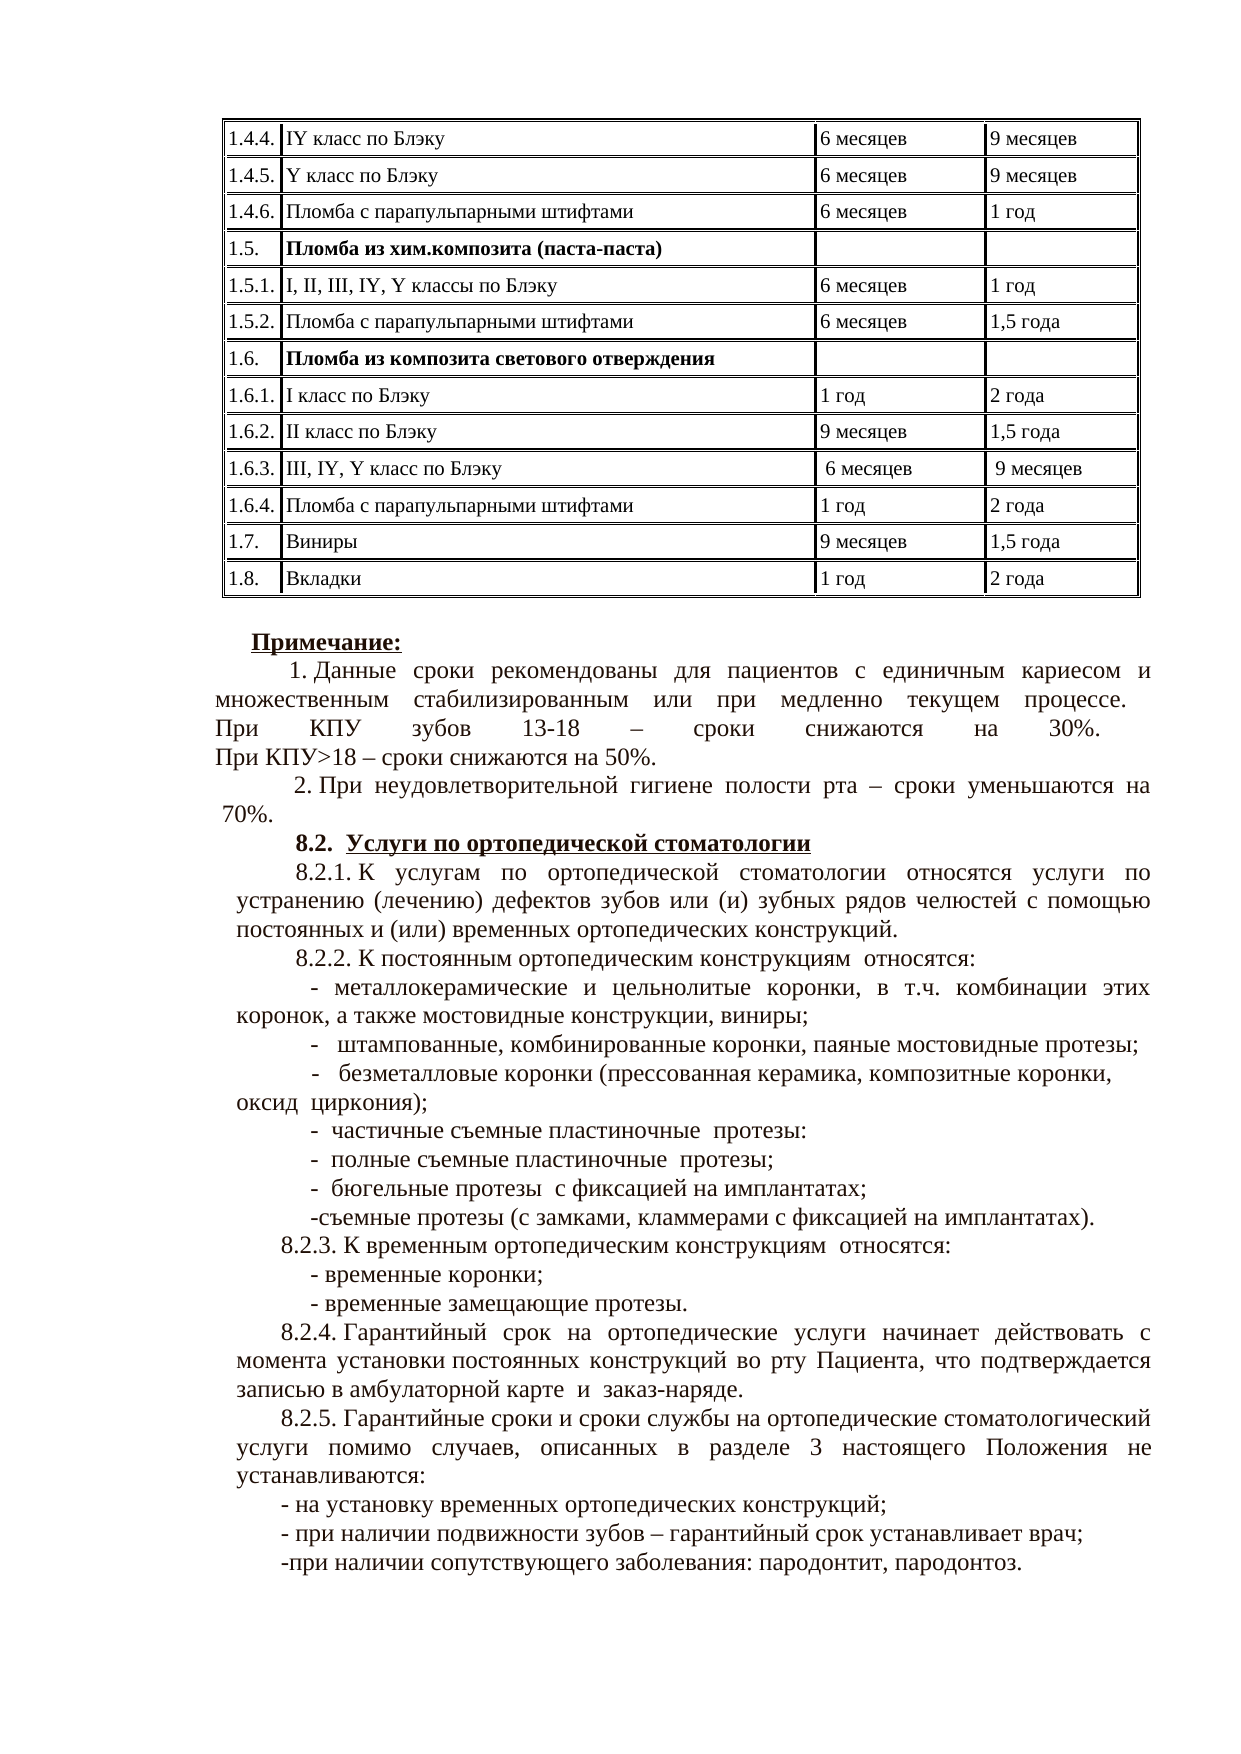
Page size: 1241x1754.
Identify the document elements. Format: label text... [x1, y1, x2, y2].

table_cell 1,5 года [987, 521, 1138, 558]
table_cell 1.6.1. [223, 375, 281, 411]
table_cell I класс по Блэку [283, 378, 814, 411]
table_cell 2 года [985, 485, 1139, 521]
table_cell [817, 232, 984, 265]
table_cell Пломба с парапульпарными штифтами [283, 305, 814, 338]
table_cell Виниры [283, 525, 814, 558]
table_cell 1 год [987, 191, 1138, 228]
table_cell 9 месяцев [985, 122, 1137, 155]
table_cell 6 месяцев [817, 268, 984, 301]
text -съемные протезы (с замками, кламмерами с фиксацией на имплантатах). [310, 1202, 1152, 1231]
table_cell Вкладки [281, 562, 815, 595]
table_cell 1 год [817, 378, 984, 411]
table_cell 1.5.1. [223, 265, 281, 301]
text - частичные съемные пластиночные протезы: [236, 1116, 1152, 1144]
table_cell 1.5.2. [225, 301, 280, 338]
table_cell 6 месяцев [817, 158, 984, 191]
table_cell 1,5 года [987, 411, 1138, 448]
table_cell 9 месяцев [987, 448, 1138, 485]
text 8.2.3. К временным ортопедическим конструкциям относятся: [281, 1231, 1152, 1259]
table_cell Пломба с парапульпарными штифтами [283, 488, 814, 521]
table_cell [817, 342, 984, 375]
text - металлокерамические и цельнолитые коронки, в т.ч. комбинации этих коронок, а также мостовидные конструкции, виниры; [236, 972, 1152, 1029]
table_cell 6 месяцев [817, 195, 984, 228]
text 8.2.1. К услугам по ортопедической стоматологии относятся услуги по устранению (лечению) дефектов зубов или (и) зубных рядов челюстей с помощью постоянных и (или) временных ортопедических конструкций. [236, 857, 1152, 943]
text - на установку временных ортопедических конструкций; [236, 1489, 1152, 1518]
table_cell [987, 228, 1138, 265]
table_cell IY класс по Блэку [281, 122, 815, 155]
text 8.2.2. К постоянным ортопедическим конструкциям относятся: [236, 943, 1152, 972]
text - временные коронки; [236, 1259, 1152, 1288]
table_cell 6 месяцев [817, 452, 984, 485]
table_cell 1.7. [225, 521, 280, 558]
table_cell II класс по Блэку [283, 415, 814, 448]
text - временные замещающие протезы. [236, 1288, 1152, 1317]
table_cell 1 год [985, 265, 1139, 301]
table_cell Пломба из композита светового отверждения [283, 342, 814, 375]
table_cell 1.5. [225, 228, 280, 265]
table_cell 1.8. [225, 558, 281, 595]
table_cell 1 год [815, 562, 985, 595]
text - бюгельные протезы с фиксацией на имплантатах; [236, 1173, 1152, 1202]
table_cell 6 месяцев [817, 305, 984, 338]
table_cell 1.4.4. [225, 122, 281, 155]
table_cell 1.4.6. [225, 191, 280, 228]
text Примечание: [177, 627, 1152, 656]
table_cell 6 месяцев [815, 120, 985, 155]
table_cell 1 год [817, 488, 984, 521]
text 8.2.5. Гарантийные сроки и сроки службы на ортопедические стоматологический услуги помимо случаев, описанных в разделе 3 настоящего Положения не устанавливаются: [236, 1403, 1152, 1489]
text 8.2. Услуги по ортопедической стоматологии [222, 828, 1152, 857]
table_cell 2 года [985, 558, 1138, 595]
table_cell III, IY, Y класс по Блэку [283, 452, 814, 485]
table_cell Пломба из хим.композита (паста-паста) [283, 232, 814, 265]
table_cell Пломба с парапульпарными штифтами [283, 195, 814, 228]
table_cell 2 года [985, 375, 1139, 411]
text 8.2.4. Гарантийный срок на ортопедические услуги начинает действовать с момента установки постоянных конструкций во рту Пациента, что подтверждается записью в амбулаторной карте и заказ-наряде. [236, 1317, 1152, 1403]
table_cell 1,5 года [987, 301, 1138, 338]
text - безметалловые коронки (прессованная керамика, композитные коронки, оксид циркония); [236, 1058, 1152, 1116]
text 2. При неудовлетворительной гигиене полости рта – сроки уменьшаются на 70%. [222, 771, 1152, 828]
table_cell 9 месяцев [985, 155, 1139, 191]
table_cell [987, 338, 1138, 375]
text - штампованные, комбинированные коронки, паяные мостовидные протезы; [236, 1029, 1152, 1058]
table_cell 9 месяцев [817, 415, 984, 448]
text - полные съемные пластиночные протезы; [236, 1144, 1152, 1173]
table_cell 1.6.3. [225, 448, 280, 485]
table_cell 1.4.5. [223, 155, 281, 191]
text - при наличии подвижности зубов – гарантийный срок устанавливает врач; [236, 1518, 1152, 1547]
table_cell 1.6. [225, 338, 280, 375]
text -при наличии сопутствующего заболевания: пародонтит, пародонтоз. [236, 1547, 1152, 1576]
table_cell I, II, III, IY, Y классы по Блэку [283, 268, 814, 301]
table_cell 9 месяцев [817, 525, 984, 558]
table_cell Y класс по Блэку [283, 158, 814, 191]
text 1. Данные сроки рекомендованы для пациентов с единичным кариесом и множественным стабилизированным или при медленно текущем процессе. При КПУ зубов 13-18 – сроки снижаются на 30%. При КПУ>18 – сроки снижаются на 50%. [215, 656, 1152, 771]
table_cell 1.6.4. [223, 485, 281, 521]
table_cell 1.6.2. [225, 411, 280, 448]
